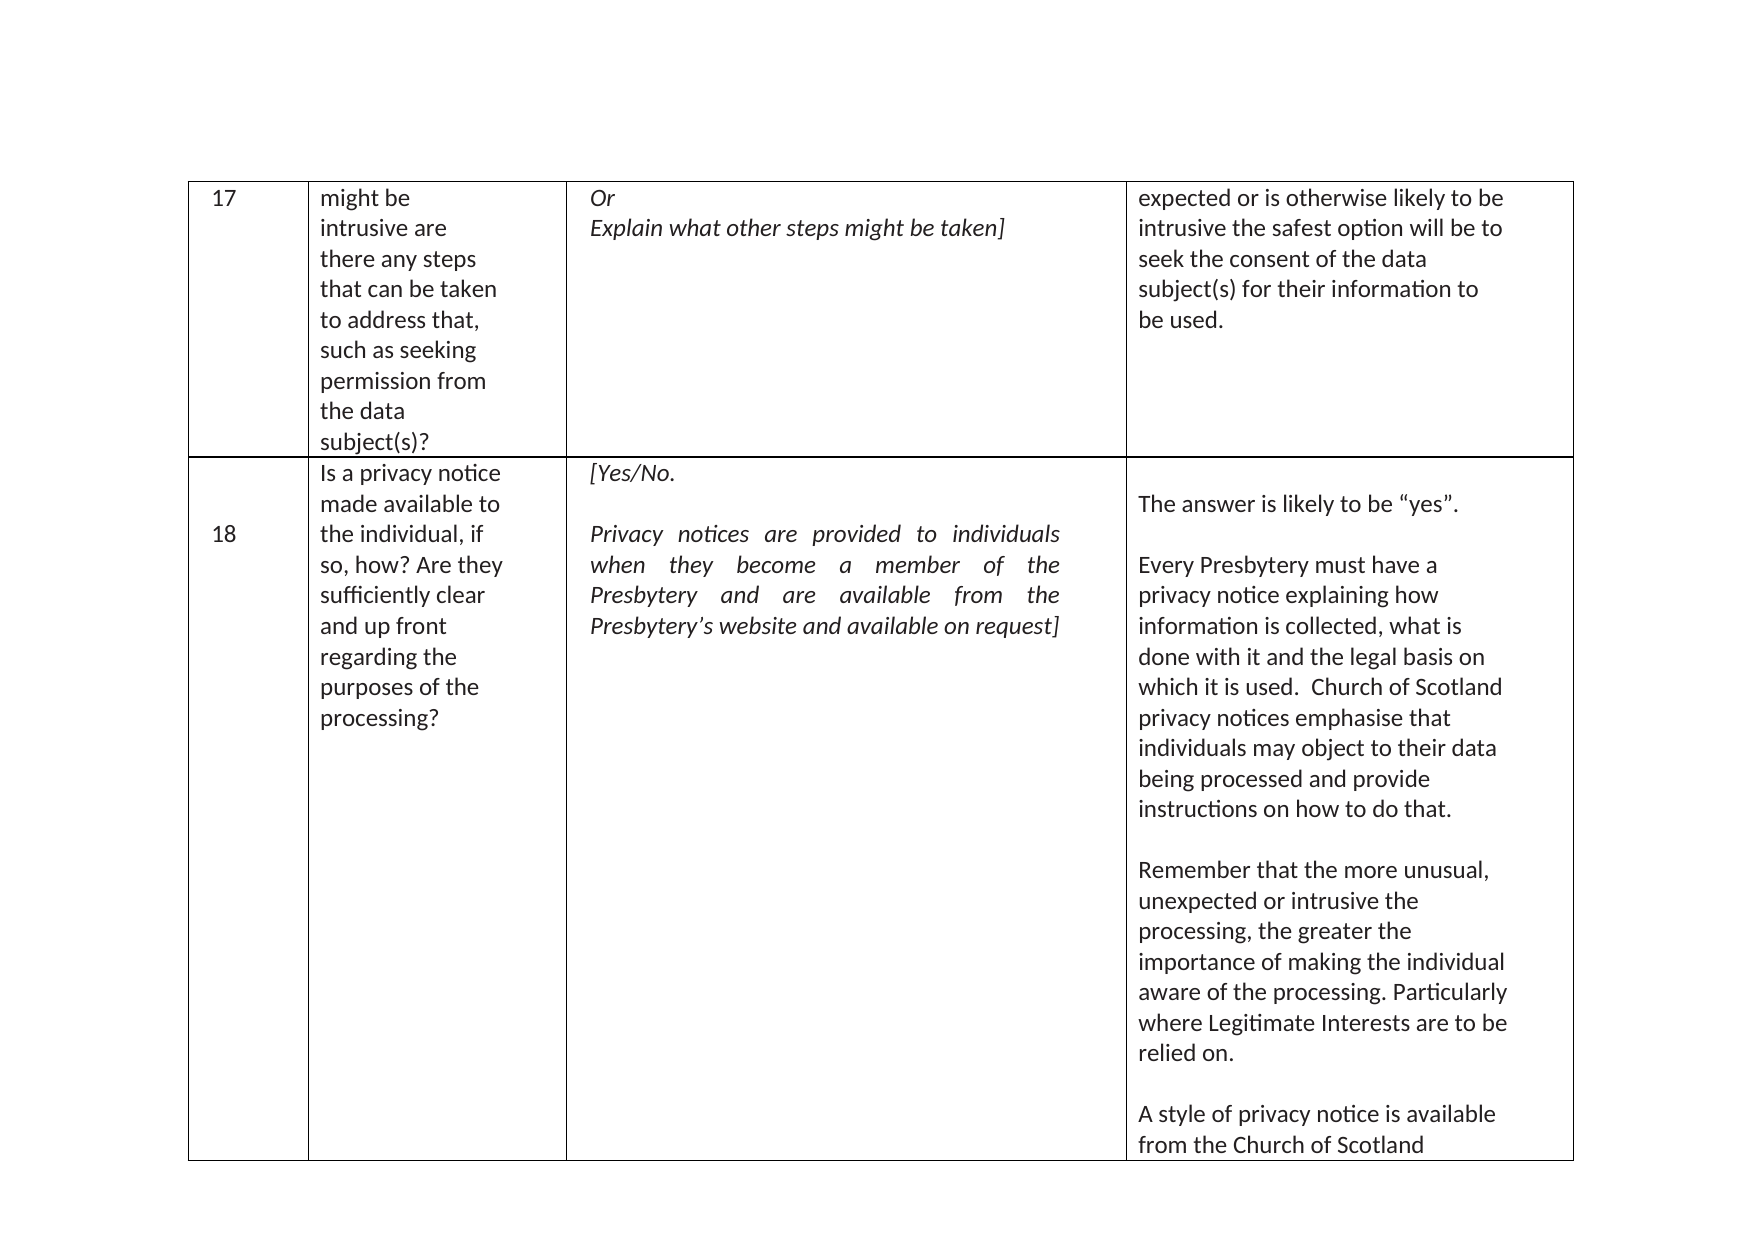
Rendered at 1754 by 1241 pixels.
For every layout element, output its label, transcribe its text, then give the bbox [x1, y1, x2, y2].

table_cell 17 [189, 182, 308, 456]
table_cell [567, 458, 1126, 1159]
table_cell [567, 182, 1126, 456]
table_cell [309, 182, 566, 456]
table_cell 18 [189, 458, 308, 1159]
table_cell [309, 458, 566, 1159]
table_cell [1127, 182, 1573, 456]
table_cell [1127, 458, 1573, 1159]
